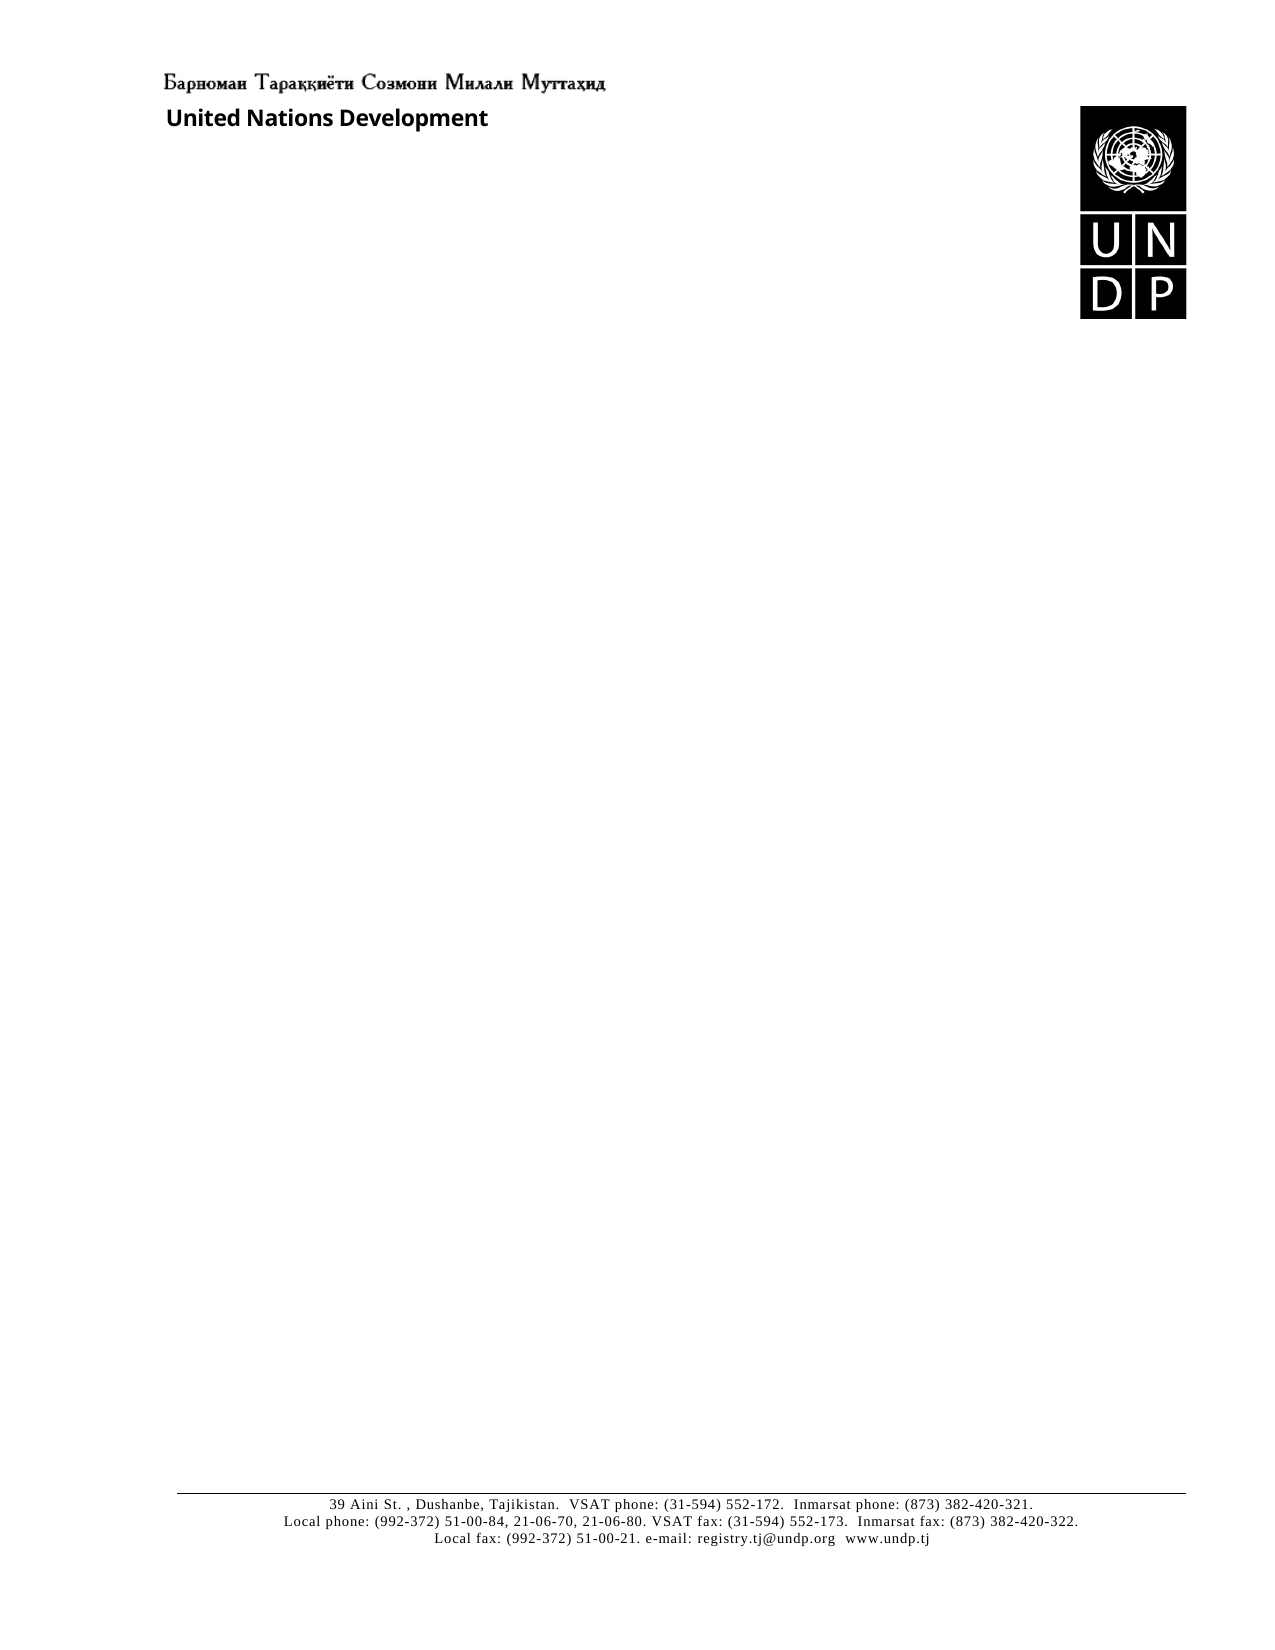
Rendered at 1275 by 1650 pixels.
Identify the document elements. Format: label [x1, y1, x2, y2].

picture [1080, 106, 1187, 319]
picture [160, 65, 612, 103]
